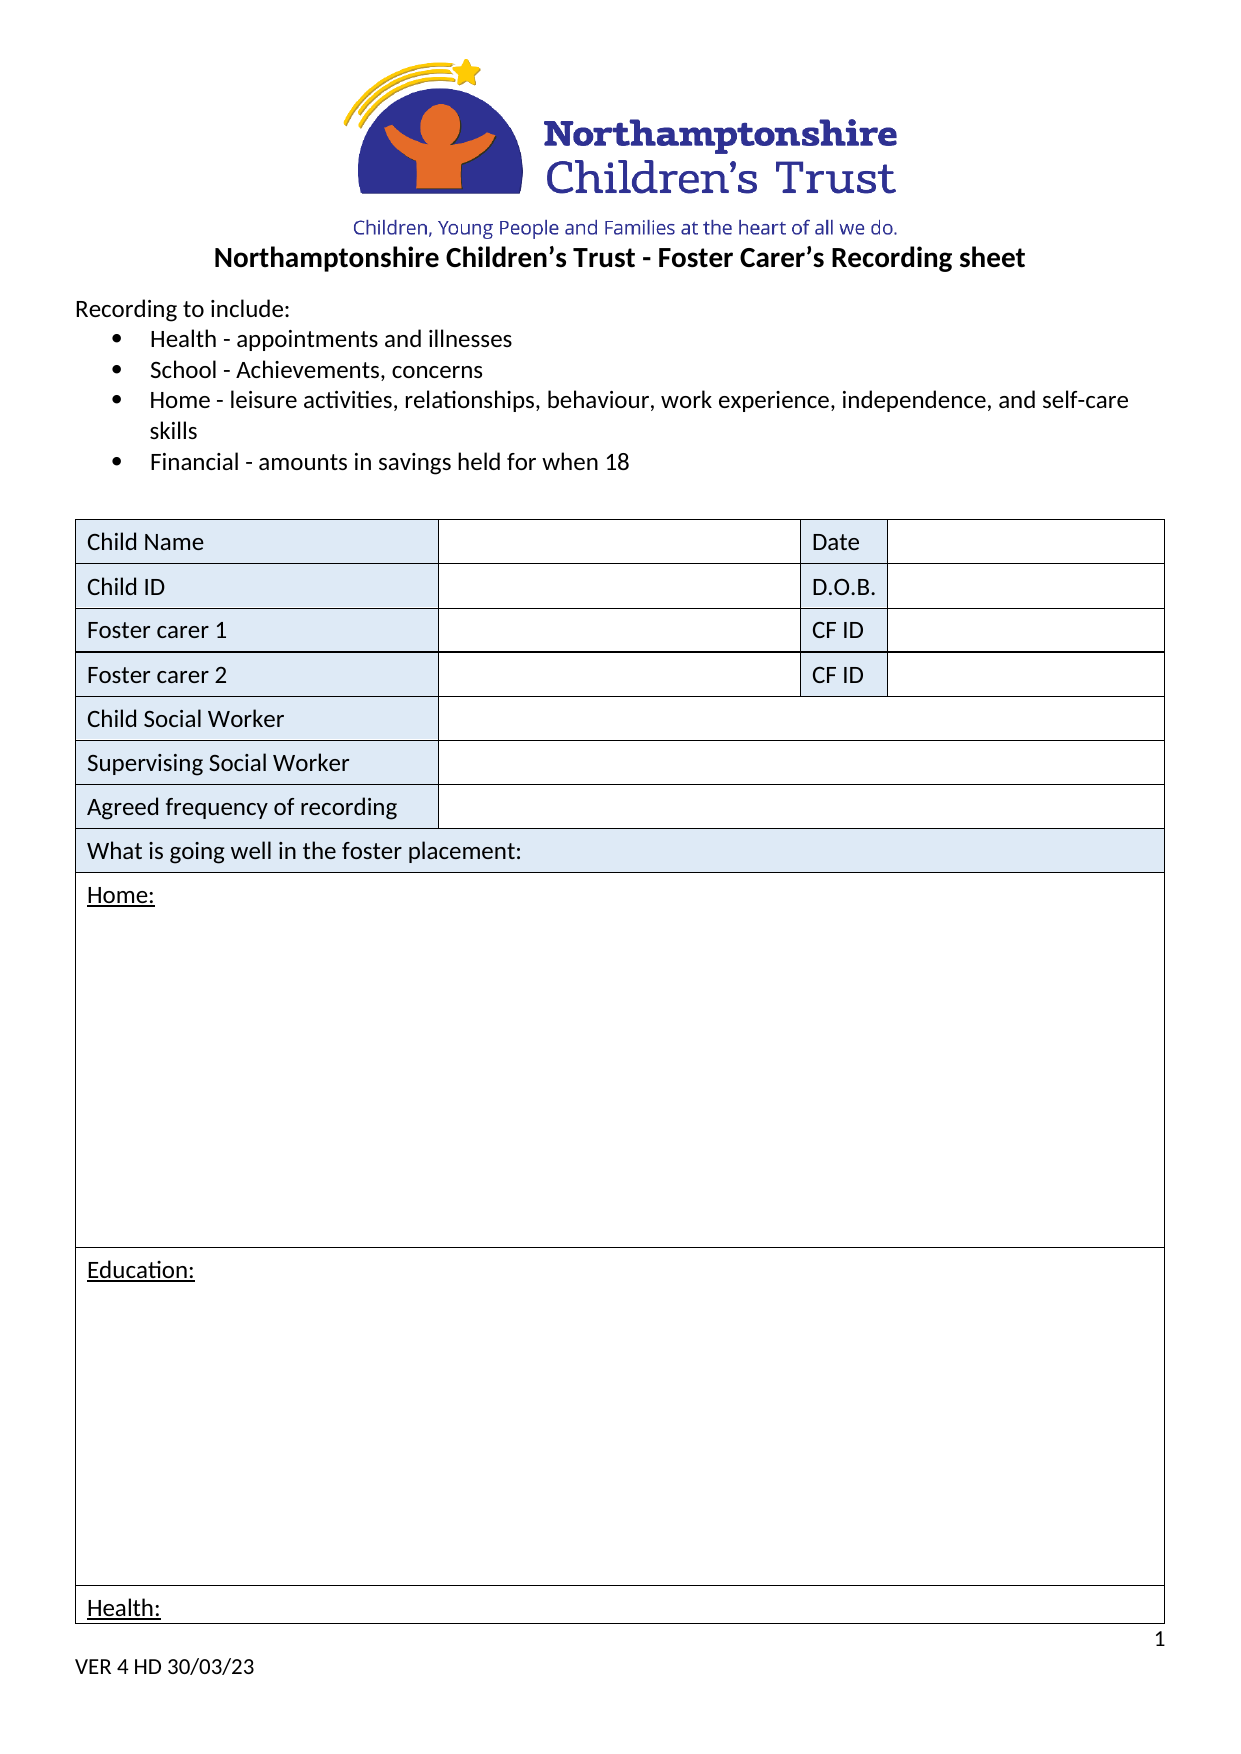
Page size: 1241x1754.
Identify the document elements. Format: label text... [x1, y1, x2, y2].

table_cell Foster carer 1 [76, 609, 438, 651]
list Health - appointments and illnesses [112, 324, 1165, 354]
list Financial - amounts in savings held for when 18 [112, 446, 1165, 476]
table_cell D.O.B. [801, 564, 887, 607]
table_cell [439, 609, 800, 651]
table_cell [439, 785, 1164, 828]
table_cell [439, 564, 800, 607]
text Recording to include: [75, 293, 1165, 324]
table_cell [888, 609, 1164, 651]
list Home - leisure activities, relationships, behaviour, work experience, independence, and self-care skills [112, 385, 1165, 446]
table_cell Supervising Social Worker [76, 741, 438, 784]
table_cell Foster carer 2 [76, 653, 438, 696]
table_cell [439, 741, 1164, 784]
table_cell Child Social Worker [76, 697, 438, 739]
list School - Achievements, concerns [112, 354, 1165, 385]
table_cell [439, 653, 800, 696]
table_cell Agreed frequency of recording [76, 785, 438, 828]
table_cell CF ID [801, 653, 887, 696]
table_cell [888, 653, 1164, 696]
table_cell Health: [76, 1586, 1164, 1623]
table_cell Education: [76, 1248, 1164, 1585]
table_header [439, 520, 800, 563]
table_cell What is going well in the foster placement: [76, 829, 1164, 872]
table_header Date [801, 520, 887, 563]
table_header Child Name [76, 520, 438, 563]
table_cell CF ID [801, 609, 887, 651]
table_cell Home: [76, 873, 1164, 1247]
table_cell [439, 697, 1164, 739]
table_cell [888, 564, 1164, 607]
table_cell Child ID [76, 564, 438, 607]
table_header [888, 520, 1164, 563]
picture [343, 59, 897, 239]
